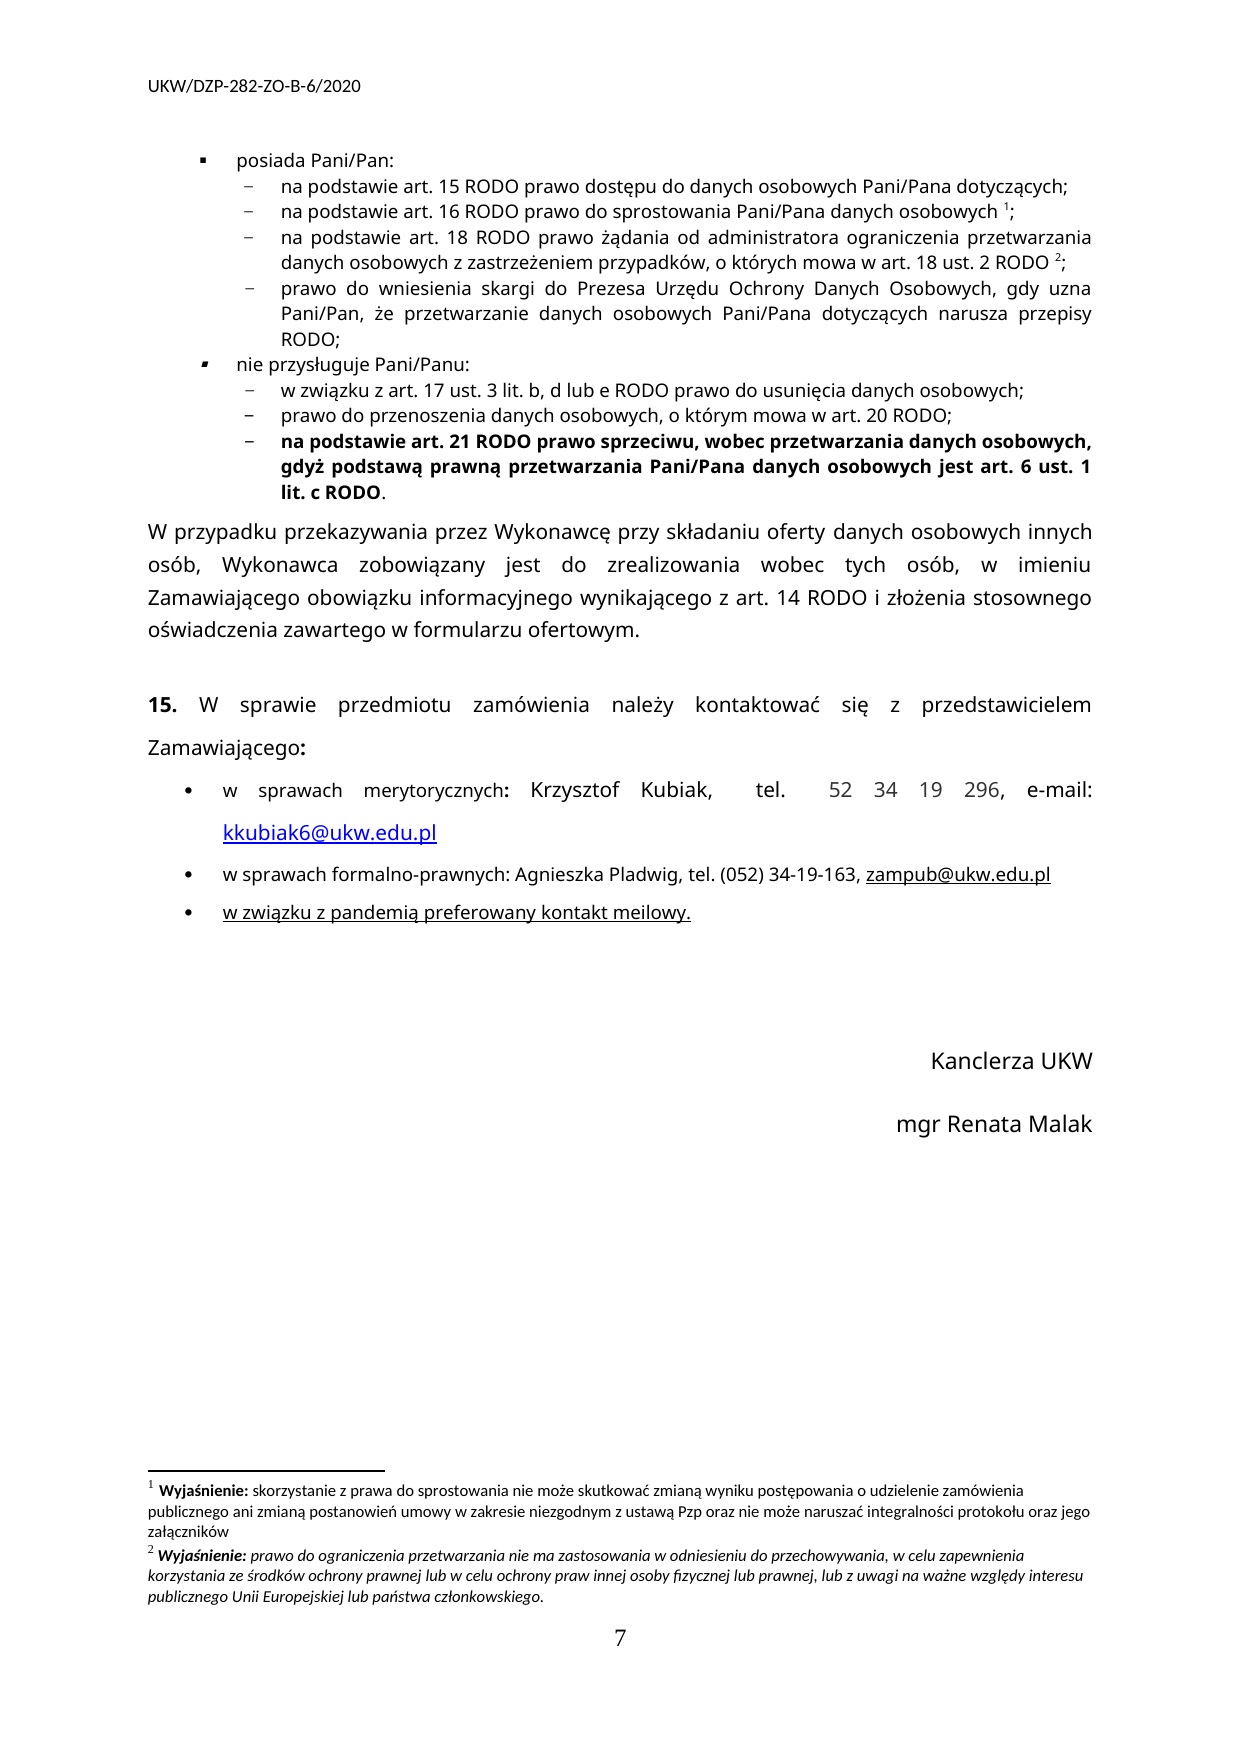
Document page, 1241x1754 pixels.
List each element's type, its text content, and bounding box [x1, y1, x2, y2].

list prawo do wniesienia skargi do Prezesa Urzędu Ochrony Danych Osobowych, gdy uzna Pani/Pan, że przetwarzanie danych osobowych Pani/Pana dotyczących narusza przepisy RODO; [243, 275, 1093, 352]
list na podstawie art. 16 RODO prawo do sprostowania Pani/Pana danych osobowych ; [243, 199, 1093, 224]
list na podstawie art. 18 RODO prawo żądania od administratora ograniczenia przetwarzania danych osobowych z zastrzeżeniem przypadków, o których mowa w art. 18 ust. 2 RODO ; [243, 224, 1093, 275]
text Kanclerza UKW [148, 1045, 1093, 1076]
list posiada Pani/Pan: [199, 148, 1093, 173]
text 15. W sprawie przedmiotu zamówienia należy kontaktować się z przedstawicielem Zamawiającego: [148, 690, 1093, 761]
list w związku z pandemią preferowany kontakt meilowy. [185, 899, 1093, 924]
list prawo do przenoszenia danych osobowych, o którym mowa w art. 20 RODO; [243, 403, 1093, 428]
list w sprawach merytorycznych: Krzysztof Kubiak, tel. 52 34 19 296, e-mail: kkubiak6@ukw.edu.pl [185, 776, 1093, 847]
list na podstawie art. 21 RODO prawo sprzeciwu, wobec przetwarzania danych osobowych, gdyż podstawą prawną przetwarzania Pani/Pana danych osobowych jest art. 6 ust. 1 lit. c RODO. [243, 428, 1093, 505]
list nie przysługuje Pani/Panu: [199, 352, 1093, 377]
list w sprawach formalno-prawnych: Agnieszka Pladwig, tel. (052) 34-19-163, zampub@ukw.edu.pl [185, 861, 1093, 886]
list na podstawie art. 15 RODO prawo dostępu do danych osobowych Pani/Pana dotyczących; [243, 173, 1093, 199]
text W przypadku przekazywania przez Wykonawcę przy składaniu oferty danych osobowych innych osób, Wykonawca zobowiązany jest do zrealizowania wobec tych osób, w imieniu Zamawiającego obowiązku informacyjnego wynikającego z art. 14 RODO i złożenia stosownego oświadczenia zawartego w formularzu ofertowym. [148, 517, 1093, 644]
list w związku z art. 17 ust. 3 lit. b, d lub e RODO prawo do usunięcia danych osobowych; [243, 377, 1093, 403]
text mgr Renata Malak [148, 1108, 1093, 1139]
